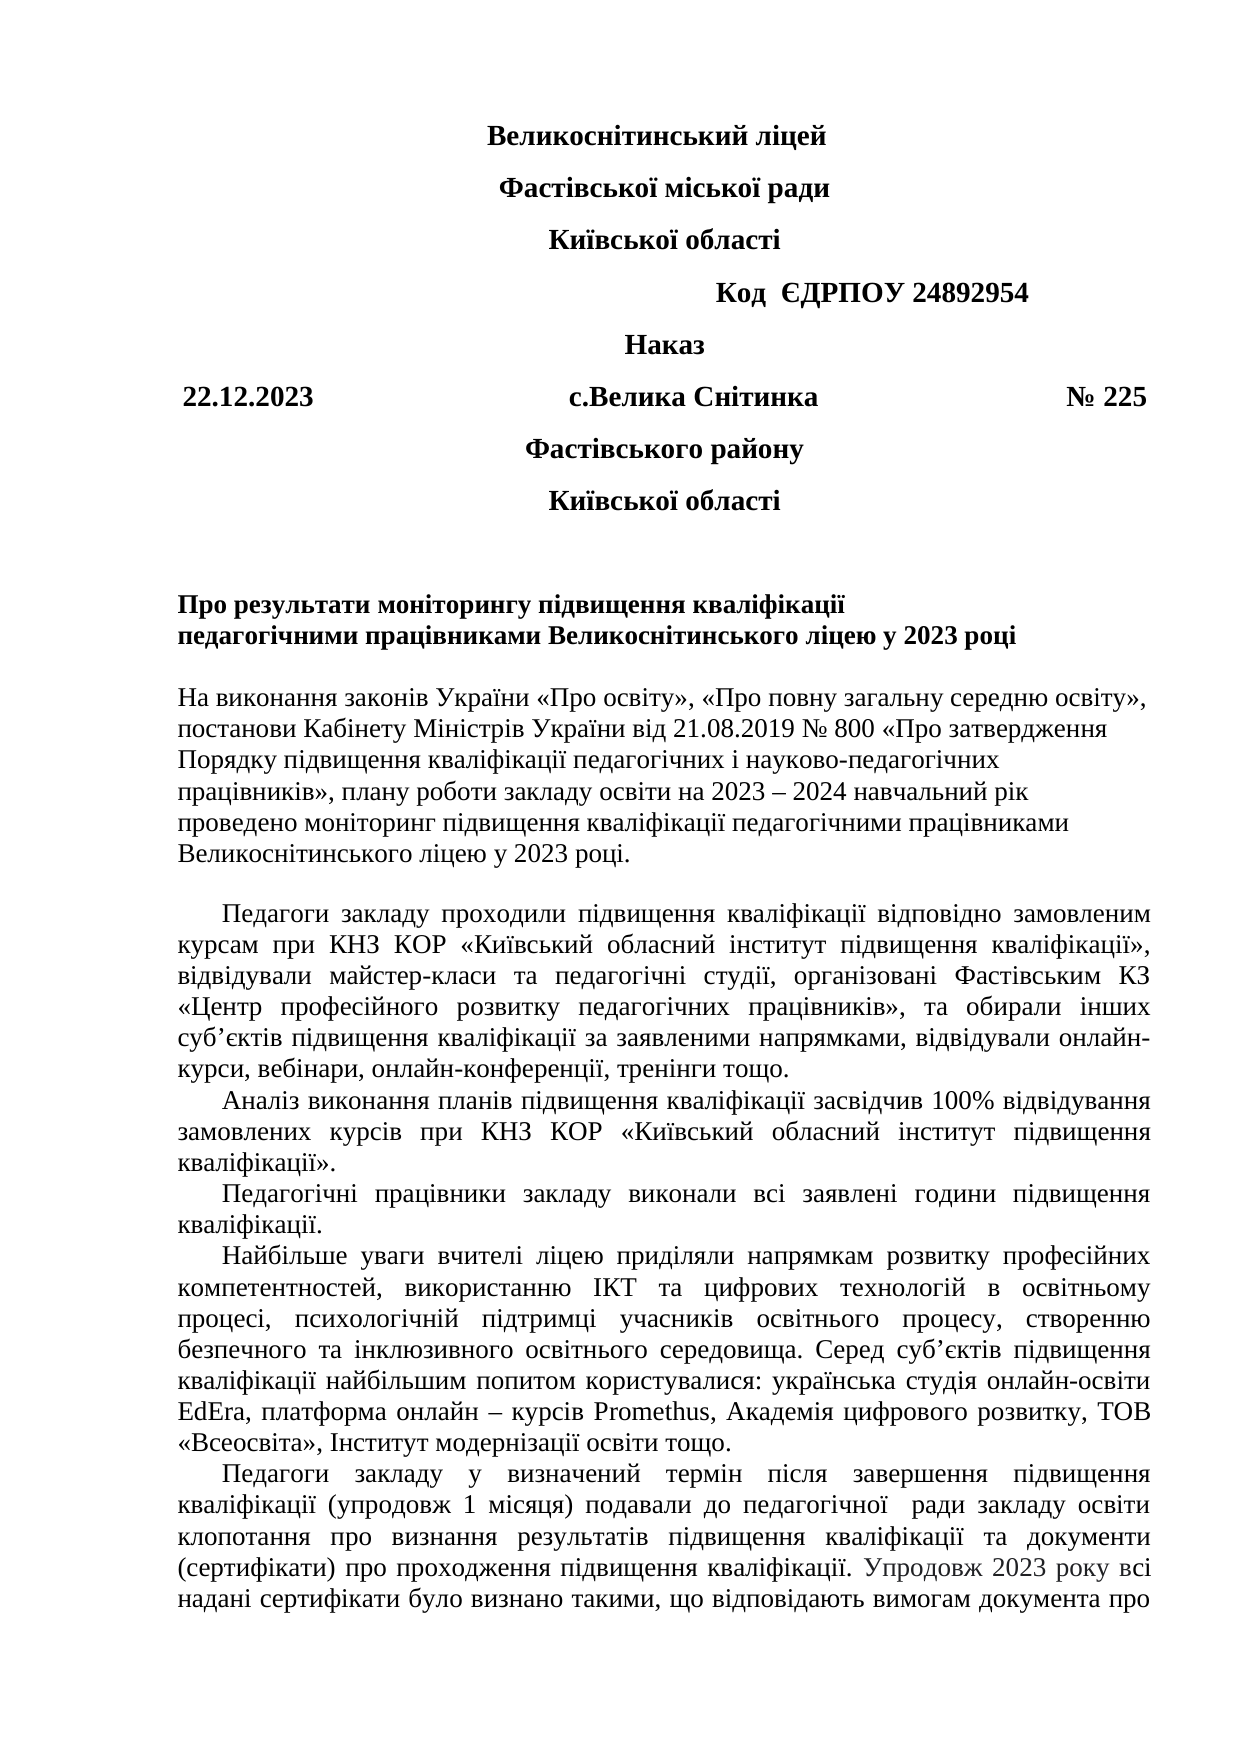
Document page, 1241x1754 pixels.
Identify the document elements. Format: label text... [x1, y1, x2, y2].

text 22.12.2023 с.Велика Снітинка № 225 [177, 379, 1152, 413]
text Фастівської міської ради [177, 170, 1152, 204]
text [177, 1457, 1152, 1613]
text Педагогічні працівники закладу виконали всі заявлені години підвищення кваліфікації. [177, 1177, 1152, 1239]
text Про результати моніторингу підвищення кваліфікації педагогічними працівниками Великоснітинського ліцею у 2023 році [177, 588, 1152, 650]
text Великоснітинський ліцей [29, 118, 1240, 152]
text Київської області [177, 483, 1152, 517]
text Найбільше уваги вчителі ліцею приділяли напрямкам розвитку професійних компетентностей, використанню ІКТ та цифрових технологій в освітньому процесі, психологічній підтримці учасників освітнього процесу, створенню безпечного та інклюзивного освітнього середовища. Серед суб’єктів підвищення кваліфікації найбільшим попитом користувалися: українська студія онлайн-освіти EdEra, платформа онлайн – курсів Рromethus, Академія цифрового розвитку, ТОВ «Всеосвіта», Інститут модернізації освіти тощо. [177, 1239, 1152, 1457]
text Київської області [177, 222, 1152, 256]
text На виконання законів України «Про освіту», «Про повну загальну середню освіту», постанови Кабінету Міністрів України від 21.08.2019 № 800 «Про затвердження Порядку підвищення кваліфікації педагогічних і науково-педагогічних працівників», плану роботи закладу освіти на 2023 – 2024 навчальний рік проведено моніторинг підвищення кваліфікації педагогічними працівниками Великоснітинського ліцею у 2023 році. [177, 681, 1152, 868]
text Фастівського району [177, 431, 1152, 465]
text Наказ [177, 327, 1152, 360]
text Педагоги закладу проходили підвищення кваліфікації відповідно замовленим курсам при КНЗ КОР «Київський обласний інститут підвищення кваліфікації», відвідували майстер-класи та педагогічні студії, організовані Фастівським КЗ «Центр професійного розвитку педагогічних працівників», та обирали інших суб’єктів підвищення кваліфікації за заявленими напрямками, відвідували онлайн-курси, вебінари, онлайн-конференції, тренінги тощо. [177, 897, 1152, 1084]
text Аналіз виконання планів підвищення кваліфікації засвідчив 100% відвідування замовлених курсів при КНЗ КОР «Київський обласний інститут підвищення кваліфікації». [177, 1084, 1152, 1177]
text Код ЄДРПОУ 24892954 [177, 275, 1152, 308]
